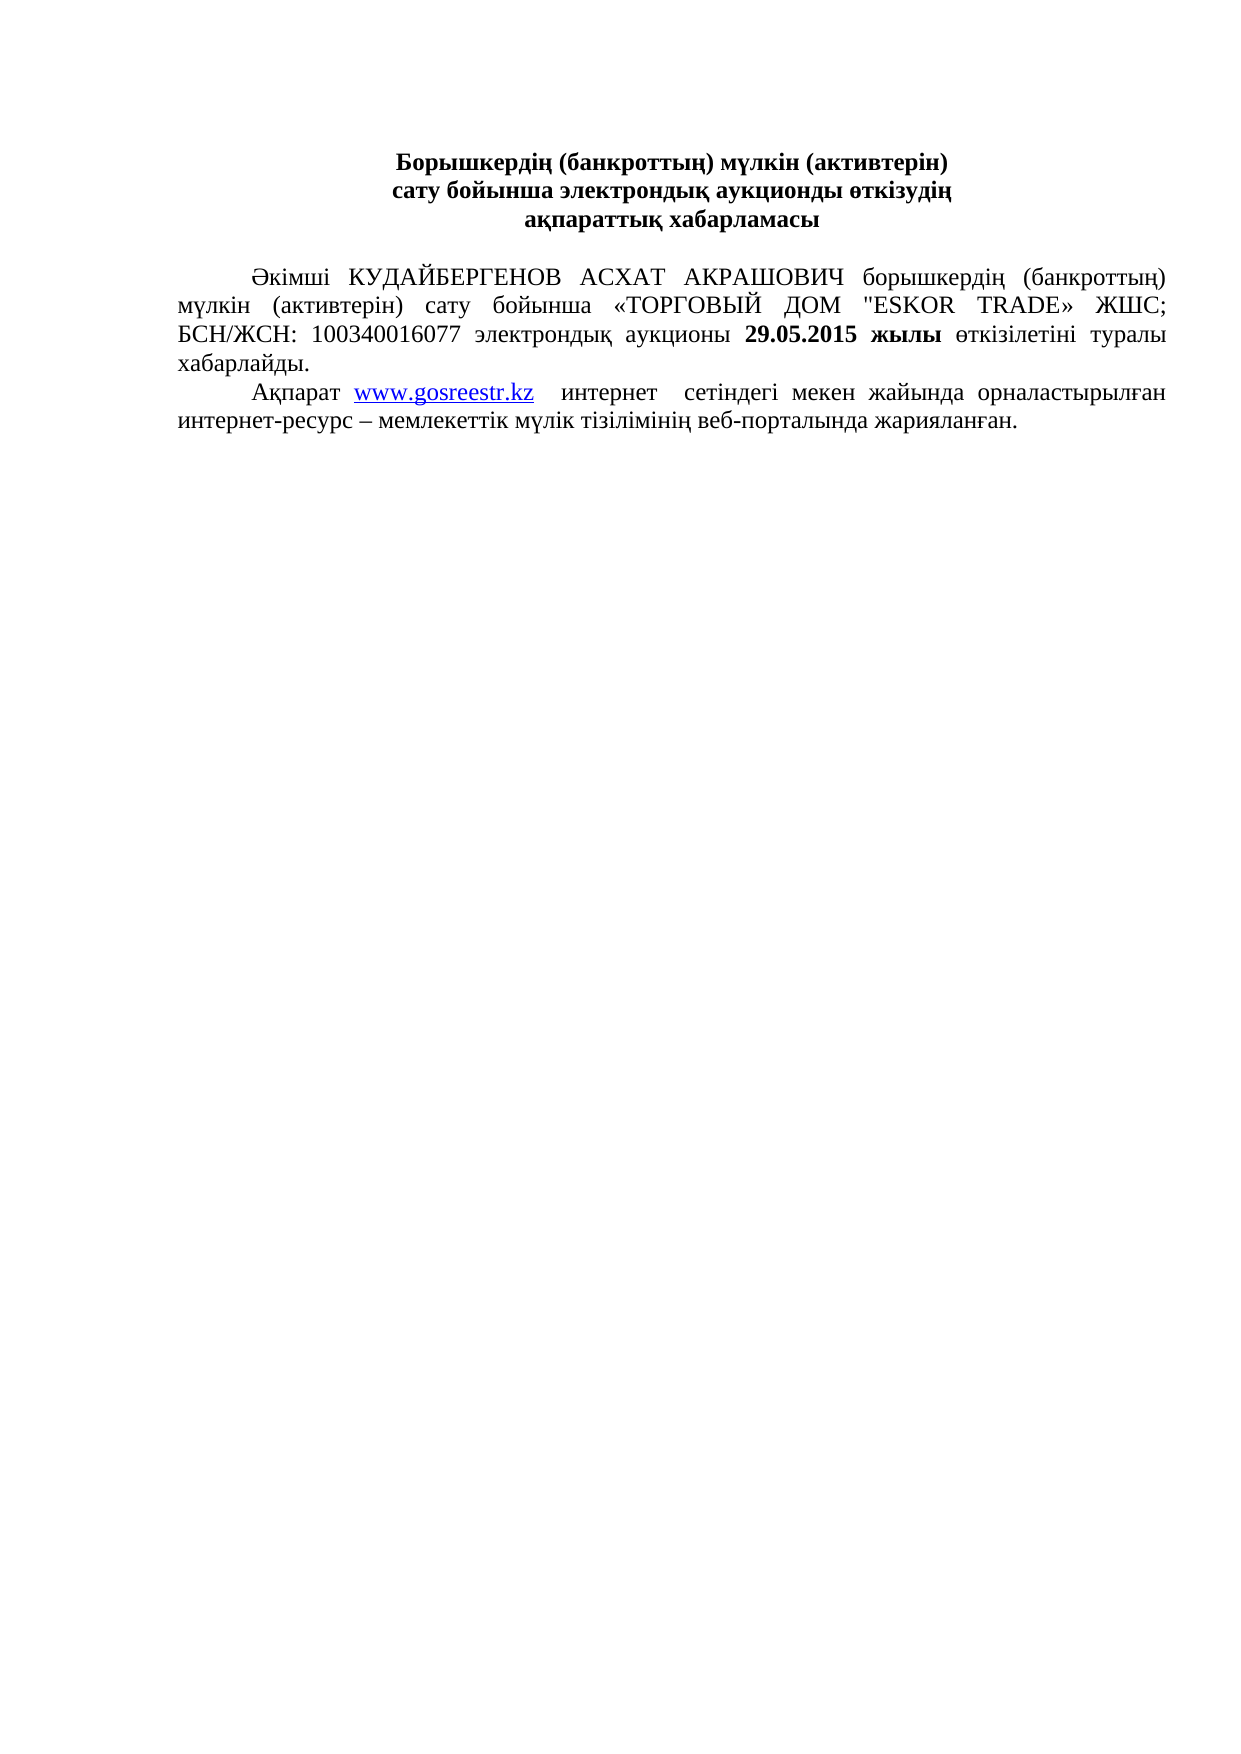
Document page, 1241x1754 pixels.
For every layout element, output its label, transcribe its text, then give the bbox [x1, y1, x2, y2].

text Әкімші КУДАЙБЕРГЕНОВ АСХАТ АКРАШОВИЧ борышкердің (банкроттың) мүлкін (активтерін) сату бойынша «ТОРГОВЫЙ ДОМ "ESKOR TRADE» ЖШС; БСН/ЖСН: 100340016077 электрондық аукционы 29.05.2015 жылы өткізілетіні туралы хабарлайды. [177, 262, 1167, 377]
text Ақпарат www.gosreestr.kz интернет сетіндегі мекен жайында орналастырылған интернет-ресурс – мемлекеттік мүлік тізілімінің веб-порталында жарияланған. [177, 377, 1167, 434]
text ақпараттық хабарламасы [177, 204, 1167, 233]
text сату бойынша электрондық аукционды өткізудің [177, 176, 1167, 204]
text Борышкердің (банкроттың) мүлкін (активтерін) [177, 147, 1167, 176]
